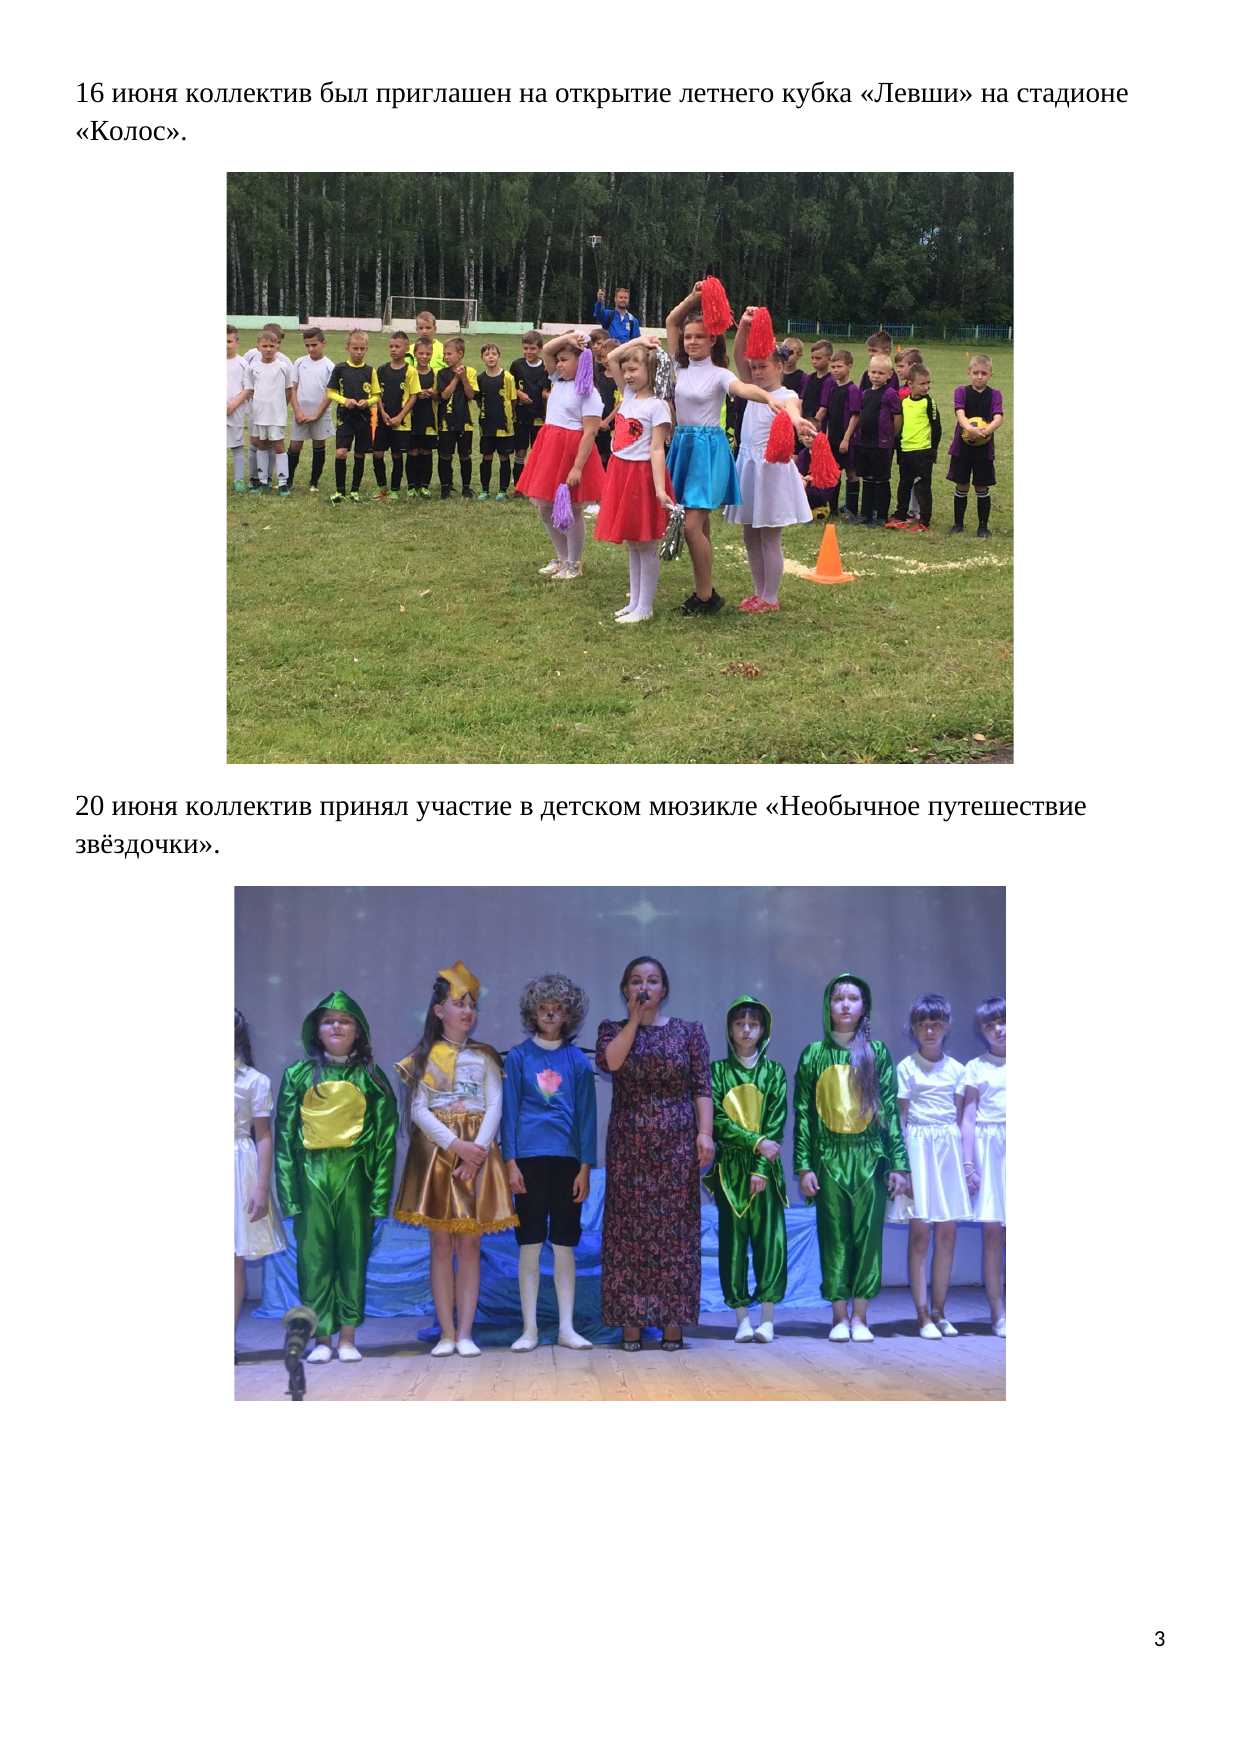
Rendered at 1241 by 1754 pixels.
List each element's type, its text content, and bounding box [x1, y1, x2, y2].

text 16 июня коллектив был приглашен на открытие летнего кубка «Левши» на стадионе «Колос». [75, 75, 1165, 147]
picture [234, 886, 1006, 1401]
text 20 июня коллектив принял участие в детском мюзикле «Необычное путешествие звёздочки». [75, 788, 1165, 860]
picture [226, 172, 1014, 764]
